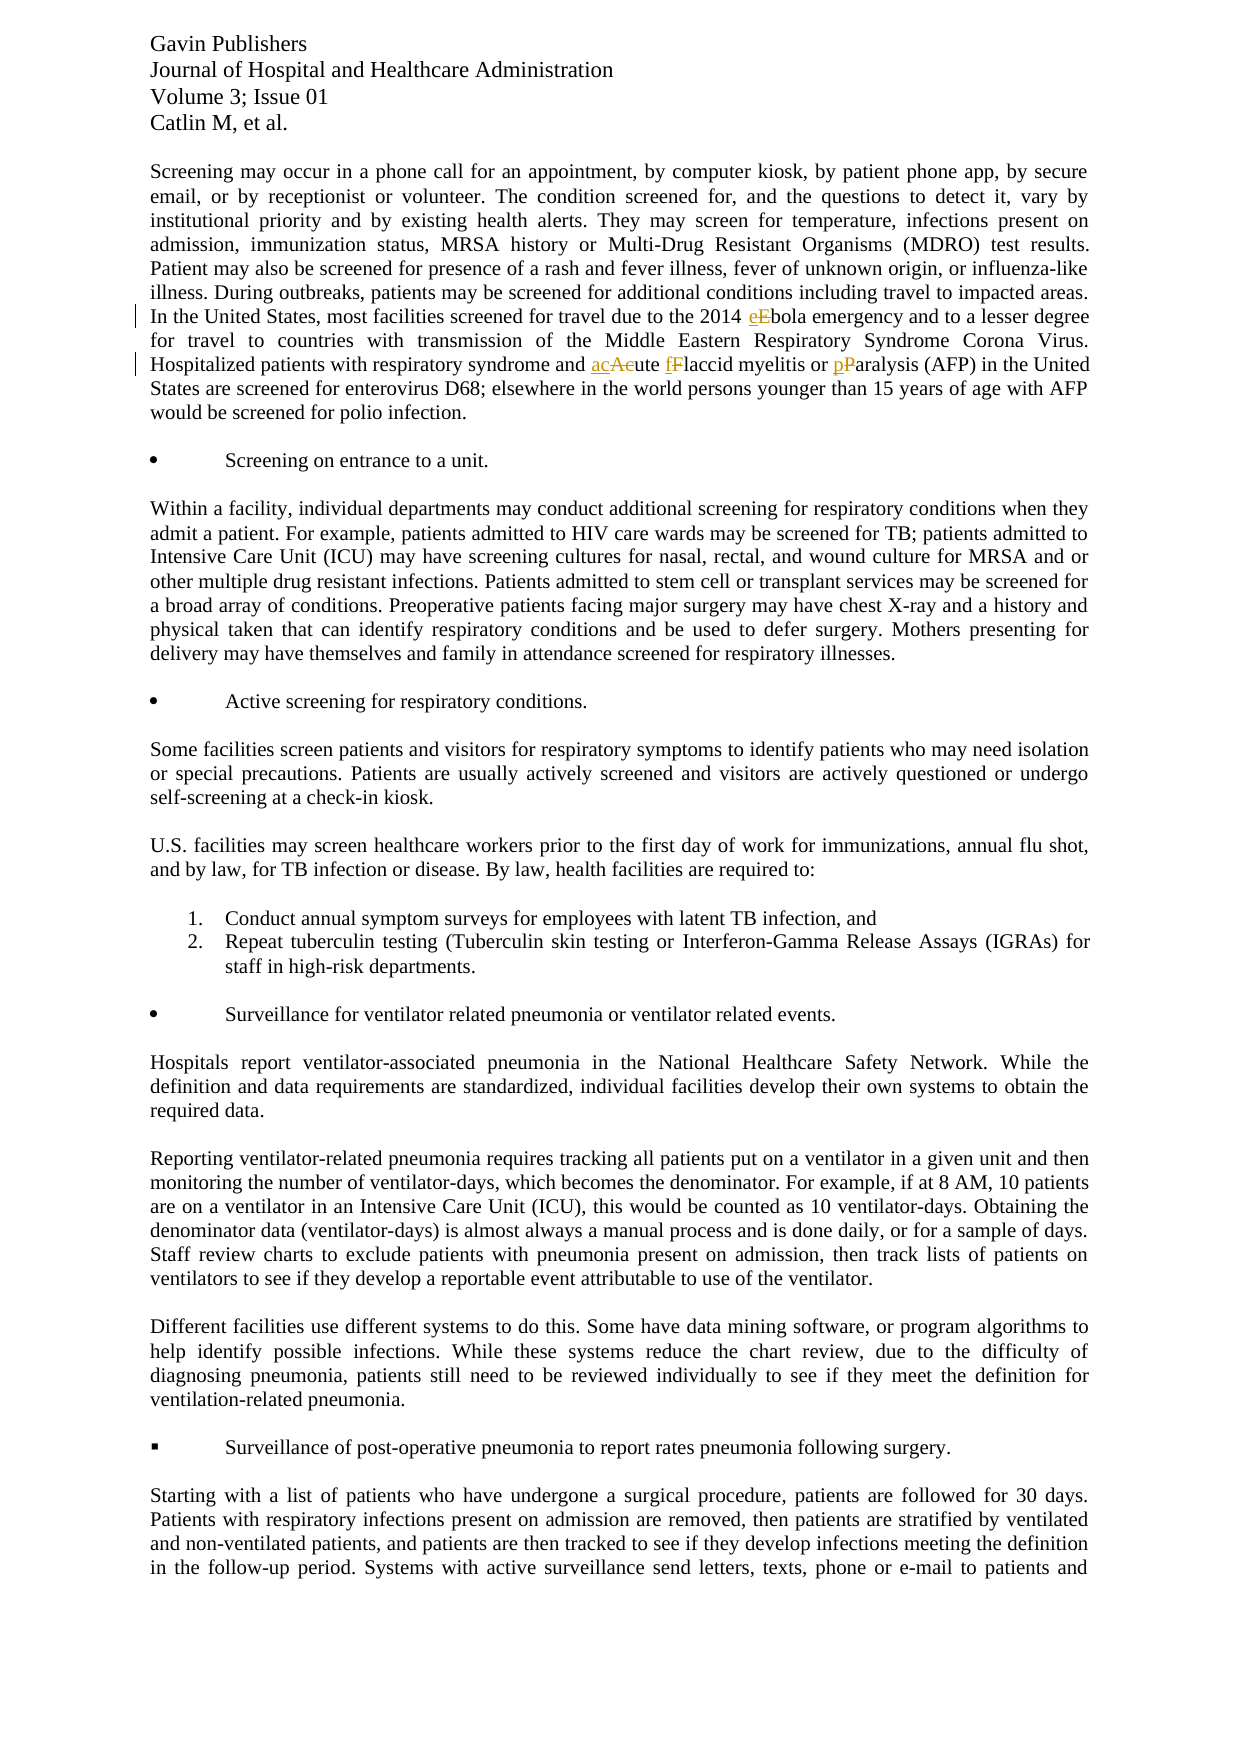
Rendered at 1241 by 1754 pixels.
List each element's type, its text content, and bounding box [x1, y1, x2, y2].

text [150, 1483, 1090, 1579]
text Reporting ventilator-related pneumonia requires tracking all patients put on a ventilator in a given unit and then monitoring the number of ventilator-days, which becomes the denominator. For example, if at 8 AM, 10 patients are on a ventilator in an Intensive Care Unit (ICU), this would be counted as 10 ventilator-days. Obtaining the denominator data (ventilator-days) is almost always a manual process and is done daily, or for a sample of days. Staff review charts to exclude patients with pneumonia present on admission, then track lists of patients on ventilators to see if they develop a reportable event attributable to use of the ventilator. [150, 1146, 1090, 1290]
list Repeat tuberculin testing (Tuberculin skin testing or Interferon-Gamma Release Assays (IGRAs) for staff in high-risk departments. [187, 929, 1090, 978]
text Hospitals report ventilator-associated pneumonia in the National Healthcare Safety Network. While the definition and data requirements are standardized, individual facilities develop their own systems to obtain the required data. [150, 1050, 1090, 1122]
list Surveillance of post-operative pneumonia to report rates pneumonia following surgery. [150, 1435, 1090, 1459]
list Surveillance for ventilator related pneumonia or ventilator related events. [150, 1002, 1090, 1026]
text Within a facility, individual departments may conduct additional screening for respiratory conditions when they admit a patient. For example, patients admitted to HIV care wards may be screened for TB; patients admitted to Intensive Care Unit (ICU) may have screening cultures for nasal, rectal, and wound culture for MRSA and or other multiple drug resistant infections. Patients admitted to stem cell or transplant services may be screened for a broad array of conditions. Preoperative patients facing major surgery may have chest X-ray and a history and physical taken that can identify respiratory conditions and be used to defer surgery. Mothers presenting for delivery may have themselves and family in attendance screened for respiratory illnesses. [150, 496, 1090, 665]
text Different facilities use different systems to do this. Some have data mining software, or program algorithms to help identify possible infections. While these systems reduce the chart review, due to the difficulty of diagnosing pneumonia, patients still need to be reviewed individually to see if they meet the definition for ventilation-related pneumonia. [150, 1314, 1090, 1411]
list U.S. facilities may screen healthcare workers prior to the first day of work for immunizations, annual flu shot, and by law, for TB infection or disease. By law, health facilities are required to: [150, 833, 1090, 881]
list Active screening for respiratory conditions. [150, 689, 1090, 713]
text Some facilities screen patients and visitors for respiratory symptoms to identify patients who may need isolation or special precautions. Patients are usually actively screened and visitors are actively questioned or undergo self-screening at a check-in kiosk. [150, 737, 1090, 809]
list Screening on entrance to a unit. [150, 448, 1090, 472]
text Screening may occur in a phone call for an appointment, by computer kiosk, by patient phone app, by secure email, or by receptionist or volunteer. The condition screened for, and the questions to detect it, vary by institutional priority and by existing health alerts. They may screen for temperature, infections present on admission, immunization status, MRSA history or Multi-Drug Resistant Organisms (MDRO) test results. Patient may also be screened for presence of a rash and fever illness, fever of unknown origin, or influenza-like illness. During outbreaks, patients may be screened for additional conditions including travel to impacted areas. In the United States, most facilities screened for travel due to the 2014 bola emergency and to a lesser degree for travel to countries with transmission of the Middle Eastern Respiratory Syndrome Corona Virus. Hospitalized patients with respiratory syndrome and ute laccid myelitis or aralysis (AFP) in the United States are screened for enterovirus D68; elsewhere in the world persons younger than 15 years of age with AFP would be screened for polio infection. [150, 159, 1090, 424]
list Conduct annual symptom surveys for employees with latent TB infection, and [187, 905, 1090, 929]
